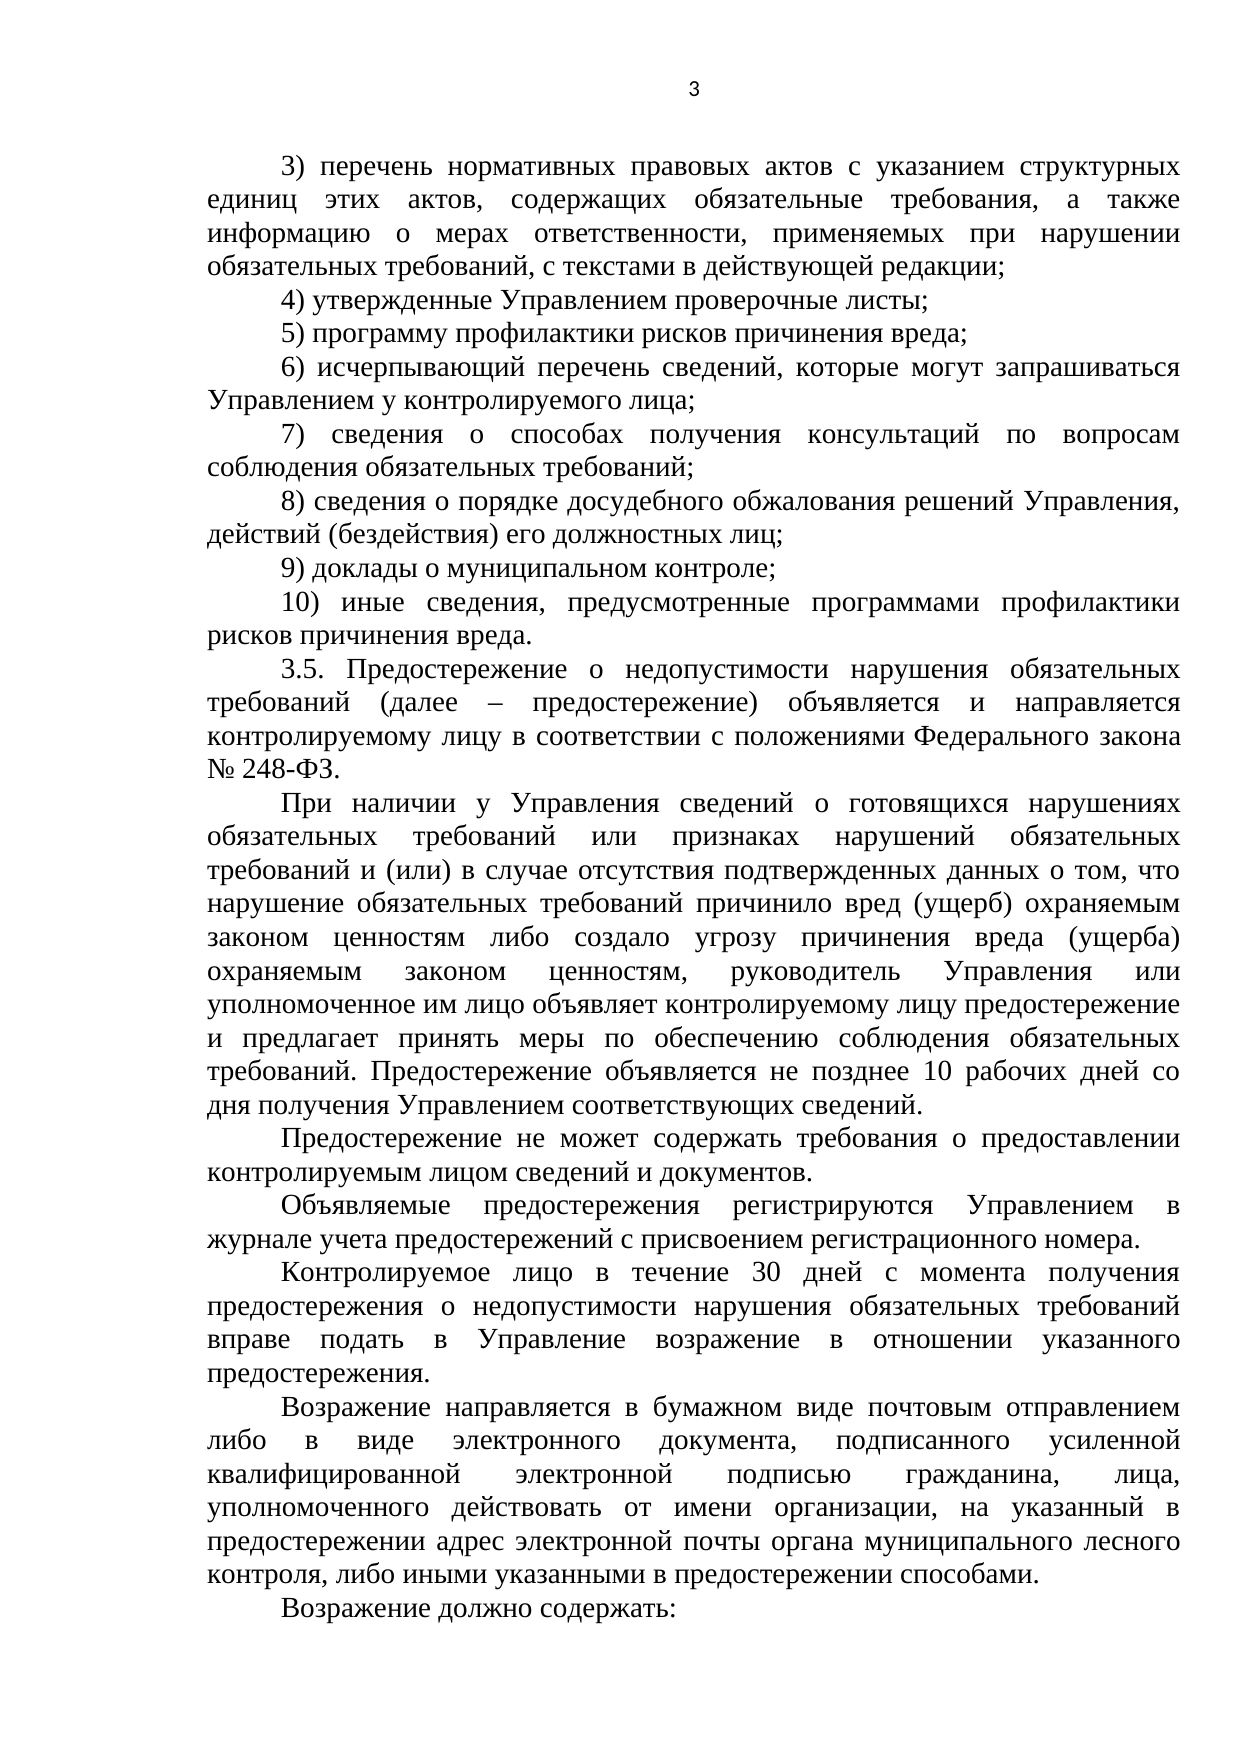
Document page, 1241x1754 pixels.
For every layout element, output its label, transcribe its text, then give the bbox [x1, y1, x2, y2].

text Предостережение не может содержать требования о предоставлении контролируемым лицом сведений и документов. [207, 1120, 1181, 1187]
text 7) сведения о способах получения консультаций по вопросам соблюдения обязательных требований; [207, 416, 1181, 483]
text Возражение должно содержать: [207, 1590, 1181, 1623]
text При наличии у Управления сведений о готовящихся нарушениях обязательных требований или признаках нарушений обязательных требований и (или) в случае отсутствия подтвержденных данных о том, что нарушение обязательных требований причинило вред (ущерб) охраняемым законом ценностям либо создало угрозу причинения вреда (ущерба) охраняемым законом ценностям, руководитель Управления или уполномоченное им лицо объявляет контролируемому лицу предостережение и предлагает принять меры по обеспечению соблюдения обязательных требований. Предостережение объявляется не позднее 10 рабочих дней со дня получения Управлением соответствующих сведений. [207, 785, 1181, 1120]
text 9) доклады о муниципальном контроле; [207, 550, 1181, 584]
text 3.5. Предостережение о недопустимости нарушения обязательных требований (далее – предостережение) объявляется и направляется контролируемому лицу в соответствии с положениями Федерального закона № 248-ФЗ. [207, 651, 1181, 785]
text 3) перечень нормативных правовых актов с указанием структурных единиц этих актов, содержащих обязательные требования, а также информацию о мерах ответственности, применяемых при нарушении обязательных требований, с текстами в действующей редакции; [207, 148, 1181, 282]
text 8) сведения о порядке досудебного обжалования решений Управления, действий (бездействия) его должностных лиц; [207, 483, 1181, 550]
text 10) иные сведения, предусмотренные программами профилактики рисков причинения вреда. [207, 584, 1181, 651]
text Контролируемое лицо в течение 30 дней с момента получения предостережения о недопустимости нарушения обязательных требований вправе подать в Управление возражение в отношении указанного предостережения. [207, 1254, 1181, 1389]
text 5) программу профилактики рисков причинения вреда; [207, 315, 1181, 349]
text 4) утвержденные Управлением проверочные листы; [207, 282, 1181, 315]
text 6) исчерпывающий перечень сведений, которые могут запрашиваться Управлением у контролируемого лица; [207, 349, 1181, 416]
text Объявляемые предостережения регистрируются Управлением в журнале учета предостережений с присвоением регистрационного номера. [207, 1187, 1181, 1254]
text Возражение направляется в бумажном виде почтовым отправлением либо в виде электронного документа, подписанного усиленной квалифицированной электронной подписью гражданина, лица, уполномоченного действовать от имени организации, на указанный в предостережении адрес электронной почты органа муниципального лесного контроля, либо иными указанными в предостережении способами. [207, 1389, 1181, 1590]
